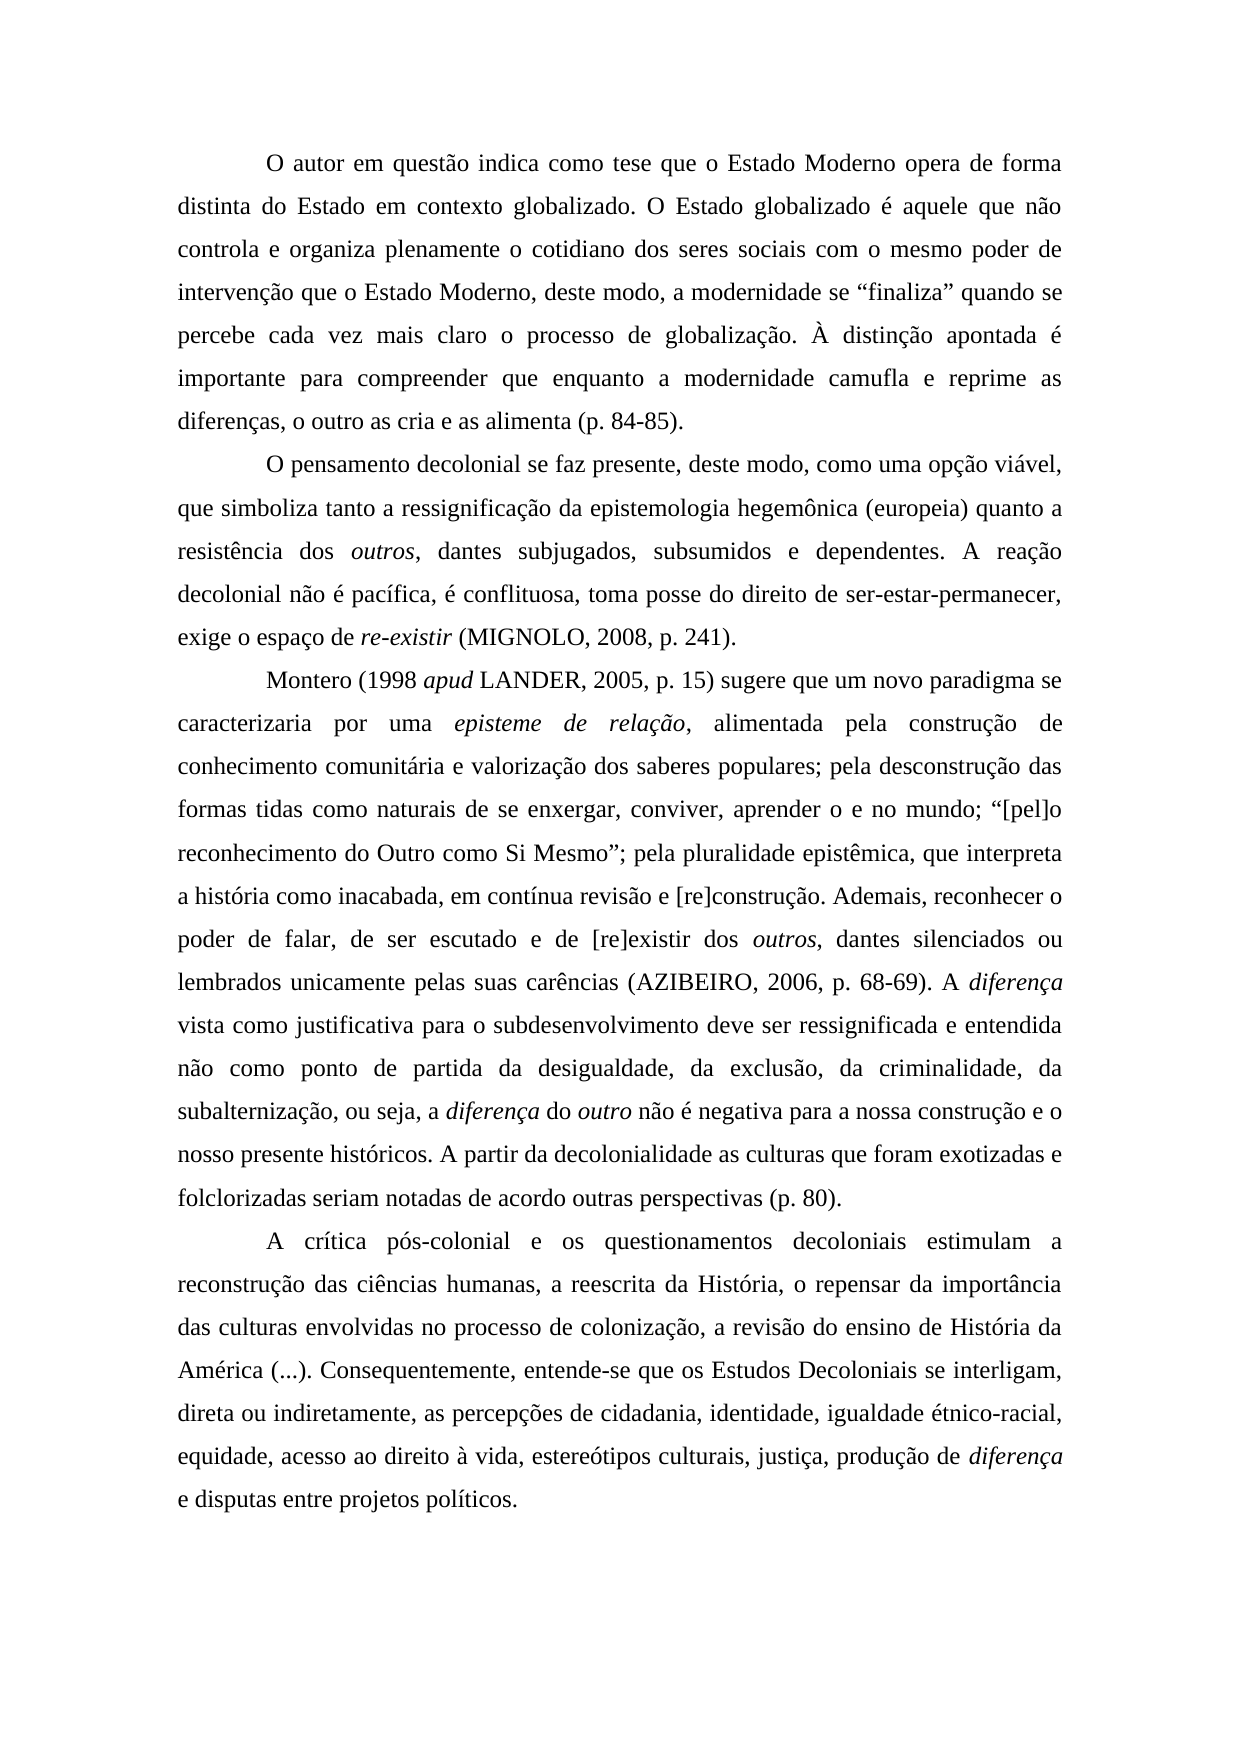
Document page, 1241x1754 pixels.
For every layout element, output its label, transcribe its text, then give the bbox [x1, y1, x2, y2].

text O autor em questão indica como tese que o Estado Moderno opera de forma distinta do Estado em contexto globalizado. O Estado globalizado é aquele que não controla e organiza plenamente o cotidiano dos seres sociais com o mesmo poder de intervenção que o Estado Moderno, deste modo, a modernidade se “finaliza” quando se percebe cada vez mais claro o processo de globalização. À distinção apontada é importante para compreender que enquanto a modernidade camufla e reprime as diferenças, o outro as cria e as alimenta (p. 84-85). [177, 148, 1063, 435]
text O pensamento decolonial se faz presente, deste modo, como uma opção viável, que simboliza tanto a ressignificação da epistemologia hegemônica (europeia) quanto a resistência dos outros, dantes subjugados, subsumidos e dependentes. A reação decolonial não é pacífica, é conflituosa, toma posse do direito de ser-estar-permanecer, exige o espaço de re-existir (MIGNOLO, 2008, p. 241). [177, 449, 1063, 651]
text A crítica pós-colonial e os questionamentos decoloniais estimulam a reconstrução das ciências humanas, a reescrita da História, o repensar da importância das culturas envolvidas no processo de colonização, a revisão do ensino de História da América (...). Consequentemente, entende-se que os Estudos Decoloniais se interligam, direta ou indiretamente, as percepções de cidadania, identidade, igualdade étnico-racial, equidade, acesso ao direito à vida, estereótipos culturais, justiça, produção de diferença e disputas entre projetos políticos. [177, 1226, 1063, 1513]
text Montero (1998 apud LANDER, 2005, p. 15) sugere que um novo paradigma se caracterizaria por uma episteme de relação, alimentada pela construção de conhecimento comunitária e valorização dos saberes populares; pela desconstrução das formas tidas como naturais de se enxergar, conviver, aprender o e no mundo; “[pel]o reconhecimento do Outro como Si Mesmo”; pela pluralidade epistêmica, que interpreta a história como inacabada, em contínua revisão e [re]construção. Ademais, reconhecer o poder de falar, de ser escutado e de [re]existir dos outros, dantes silenciados ou lembrados unicamente pelas suas carências (AZIBEIRO, 2006, p. 68-69). A diferença vista como justificativa para o subdesenvolvimento deve ser ressignificada e entendida não como ponto de partida da desigualdade, da exclusão, da criminalidade, da subalternização, ou seja, a diferença do outro não é negativa para a nossa construção e o nosso presente históricos. A partir da decolonialidade as culturas que foram exotizadas e folclorizadas seriam notadas de acordo outras perspectivas (p. 80). [177, 665, 1063, 1211]
